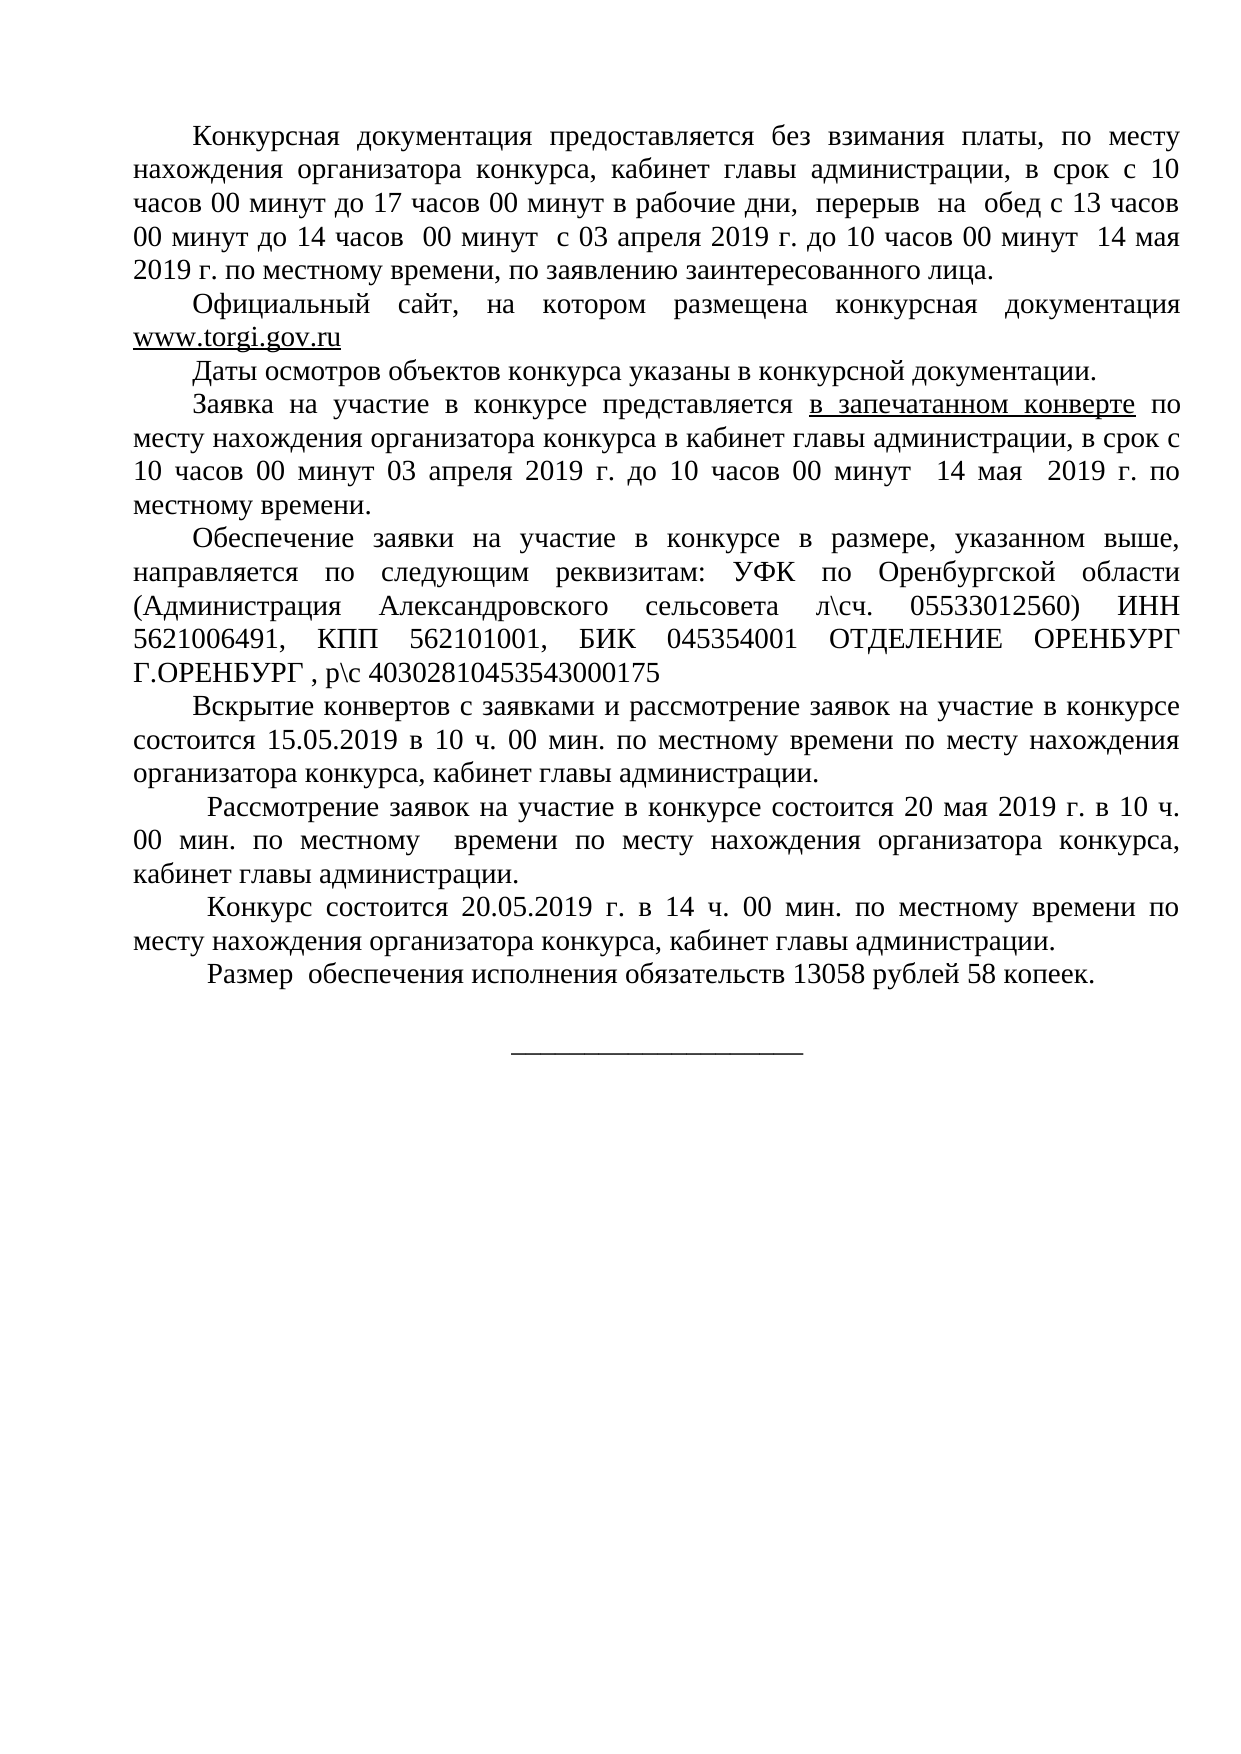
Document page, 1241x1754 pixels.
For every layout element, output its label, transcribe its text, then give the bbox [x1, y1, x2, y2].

text Конкурс состоится 20.05.2019 г. в 14 ч. 00 мин. по местному времени по месту нахождения организатора конкурса, кабинет главы администрации. [133, 889, 1181, 957]
text Рассмотрение заявок на участие в конкурсе состоится 20 мая 2019 г. в 10 ч. 00 мин. по местному времени по месту нахождения организатора конкурса, кабинет главы администрации. [133, 789, 1181, 889]
text ____________________ [133, 1024, 1181, 1057]
text Размер обеспечения исполнения обязательств 13058 рублей 58 копеек. [133, 957, 1181, 990]
text Вскрытие конвертов с заявками и рассмотрение заявок на участие в конкурсе состоится 15.05.2019 в 10 ч. 00 мин. по местному времени по месту нахождения организатора конкурса, кабинет главы администрации. [133, 688, 1181, 789]
text Официальный сайт, на котором размещена конкурсная документация www.torgi.gov.ru [133, 286, 1181, 353]
text Конкурсная документация предоставляется без взимания платы, по месту нахождения организатора конкурса, кабинет главы администрации, в срок с 10 часов 00 минут до 17 часов 00 минут в рабочие дни, перерыв на обед с 13 часов 00 минут до 14 часов 00 минут с 03 апреля 2019 г. до 10 часов 00 минут 14 мая 2019 г. по местному времени, по заявлению заинтересованного лица. [133, 118, 1181, 286]
text Заявка на участие в конкурсе представляется в запечатанном конверте по месту нахождения организатора конкурса в кабинет главы администрации, в срок с 10 часов 00 минут 03 апреля 2019 г. до 10 часов 00 минут 14 мая 2019 г. по местному времени. [133, 386, 1181, 521]
text Даты осмотров объектов конкурса указаны в конкурсной документации. [133, 353, 1181, 386]
text Обеспечение заявки на участие в конкурсе в размере, указанном выше, направляется по следующим реквизитам: УФК по Оренбургской области (Администрация Александровского сельсовета л\сч. 05533012560) ИНН 5621006491, КПП 562101001, БИК 045354001 ОТДЕЛЕНИЕ ОРЕНБУРГ Г.ОРЕНБУРГ , р\с 40302810453543000175 [133, 521, 1181, 688]
